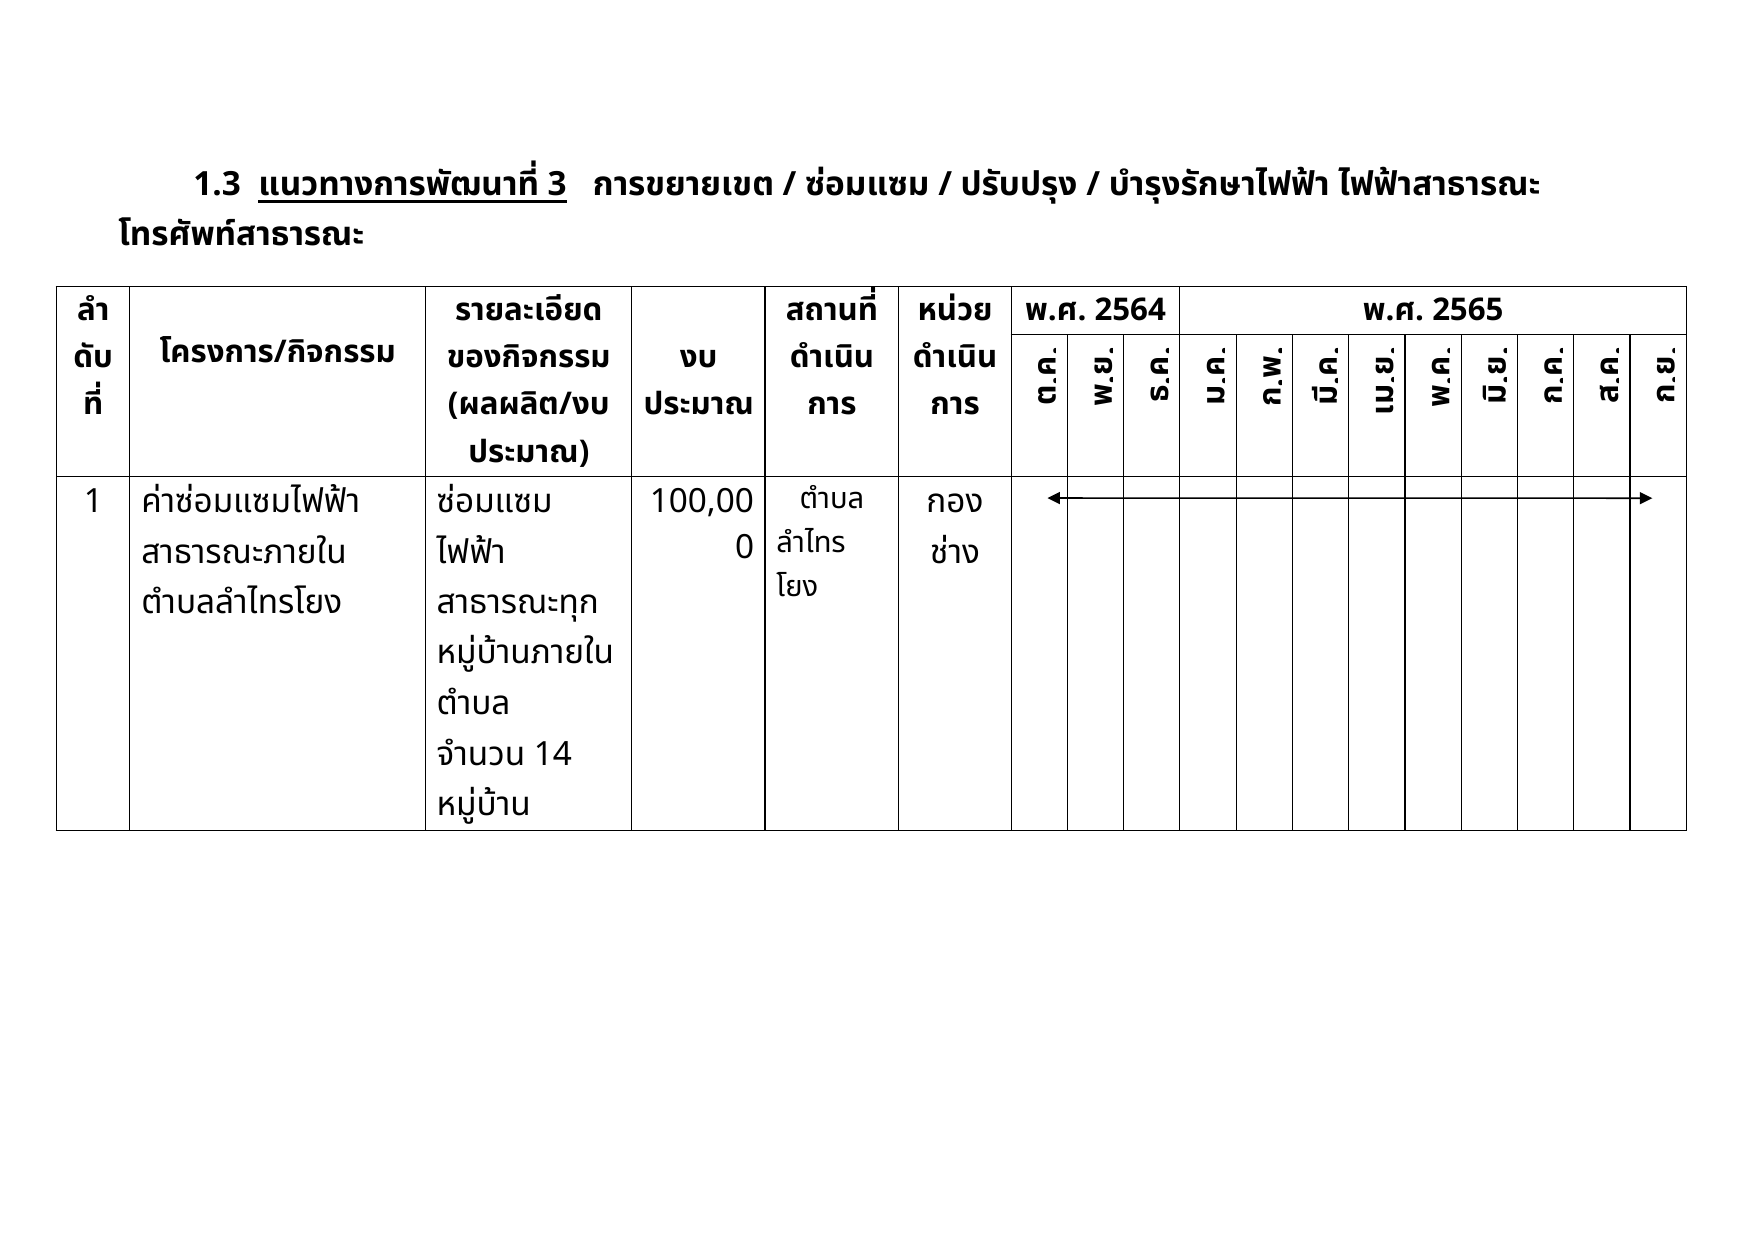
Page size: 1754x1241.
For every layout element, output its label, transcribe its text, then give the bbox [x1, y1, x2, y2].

text 1.3 แนวทางการพัฒนาที่ 3 การขยายเขต / ซ่อมแซม / ปรับปรุง / บำรุงรักษาไฟฟ้า ไฟฟ้าสาธารณะ โทรศัพท์สาธารณะ [118, 160, 1636, 261]
table_cell [1462, 477, 1517, 497]
table_cell [1406, 499, 1461, 830]
table_cell [1574, 477, 1629, 497]
table_cell [1631, 477, 1686, 830]
table_cell [1237, 499, 1292, 830]
table_cell ธ.ค. [1124, 335, 1179, 476]
table_cell [1012, 477, 1067, 830]
table_cell ต.ค. [1012, 335, 1067, 476]
table_cell ก.ค. [1518, 335, 1573, 476]
table_cell [1293, 499, 1348, 830]
table_cell [1349, 477, 1404, 497]
table_cell [1518, 477, 1573, 497]
table_cell [1124, 477, 1179, 497]
table_cell [1293, 477, 1348, 497]
table_cell [1349, 499, 1404, 830]
table_cell กองช่าง [899, 477, 1011, 830]
table_cell [1574, 499, 1629, 830]
table_cell เม.ย. [1349, 335, 1404, 476]
table_cell [1518, 499, 1573, 830]
table_cell ตำบล ลำไทรโยง [766, 477, 898, 830]
table_cell 100,000 [632, 477, 764, 830]
table_header หน่วยดำเนินการ [899, 287, 1011, 476]
table_cell [1462, 499, 1517, 830]
table_cell 1 [57, 477, 129, 830]
table_cell พ.ค. [1406, 335, 1461, 476]
table_header โครงการ/กิจกรรม [130, 287, 425, 476]
table_header สถานที่ดำเนินการ [766, 287, 898, 476]
table_header พ.ศ. 2564 [1012, 287, 1179, 334]
table_cell ค่าซ่อมแซมไฟฟ้าสาธารณะภายในตำบลลำไทรโยง [130, 477, 425, 830]
table_cell [1406, 477, 1461, 497]
table_cell มิ.ย. [1462, 335, 1517, 476]
table_cell มี.ค. [1293, 335, 1348, 476]
table_cell [1124, 499, 1179, 830]
table_cell ก.พ. [1237, 335, 1292, 476]
table_header รายละเอียดของกิจกรรม (ผลผลิต/งบประมาณ) [426, 287, 631, 476]
table_cell [1237, 477, 1292, 497]
table_cell [1068, 477, 1123, 497]
table_header งบประมาณ [632, 287, 764, 476]
table_cell ม.ค. [1180, 335, 1236, 476]
table_cell [1180, 477, 1236, 497]
table_cell [1180, 499, 1236, 830]
table_cell ซ่อมแซมไฟฟ้าสาธารณะทุกหมู่บ้านภายในตำบล จำนวน 14 หมู่บ้าน [426, 477, 631, 830]
table_cell พ.ย. [1068, 335, 1123, 476]
table_header ลำดับที่ [57, 287, 129, 476]
table_cell ก.ย. [1631, 335, 1686, 476]
table_cell [1068, 499, 1123, 830]
table_header พ.ศ. 2565 [1180, 287, 1686, 334]
table_cell ส.ค. [1574, 335, 1629, 476]
